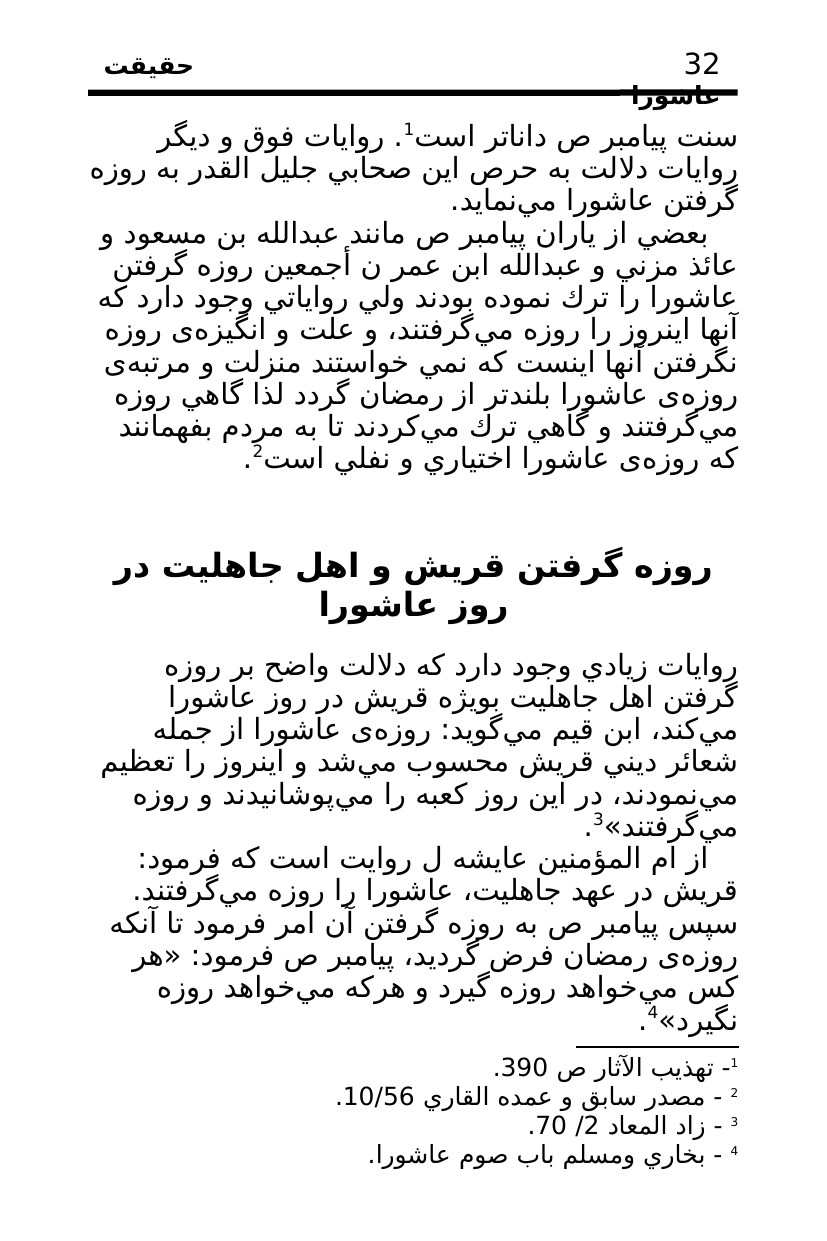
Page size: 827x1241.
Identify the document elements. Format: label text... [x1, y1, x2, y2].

text از ام المؤمنين عايشه ل روايت است كه فرمود: قريش در عهد جاهليت، عاشورا را روزه مي‌گرفتند. سپس پيامبر ص به روزه گرفتن آن امر فرمود تا آنكه روزه‌ی رمضان فرض گرديد، پيامبر ص فرمود: «هر كس مي‌خواهد روزه گيرد و هركه مي‌خواهد روزه نگيرد». [89, 843, 738, 1037]
text روايات زيادي وجود دارد كه دلالت واضح بر روزه گرفتن اهل جاهليت بويژه قريش در روز عاشورا مي‌كند، ابن قيم مي‌گويد: روزه‌ی عاشورا از جمله شعائر ديني قريش محسوب مي‌شد و اينروز را تعظيم مي‌نمودند، در اين روز كعبه را مي‌پوشانيدند و روزه مي‌گرفتند». [89, 649, 738, 843]
text بعضي از ياران پيامبر ص مانند عبدالله بن مسعود و عائذ مزني و عبدالله ابن عمر ن أجمعين روزه گرفتن عاشورا را ترك نموده بودند ولي رواياتي وجود دارد كه آنها اينروز را روزه مي‌گرفتند، و علت و انگيزه‌ی روزه نگرفتن آنها اينست كه نمي خواستند منزلت و مرتبه‌ی روزه‌ی عاشورا بلندتر از رمضان گردد لذا گاهي روزه مي‌گرفتند و گاهي ترك مي‌كردند تا به مردم بفهمانند كه روزه‌ی عاشورا اختياري و نفلي است. [89, 218, 738, 476]
text روزه گرفتن قريش و اهل جاهليت در روز عاشورا [89, 547, 738, 624]
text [89, 121, 738, 218]
